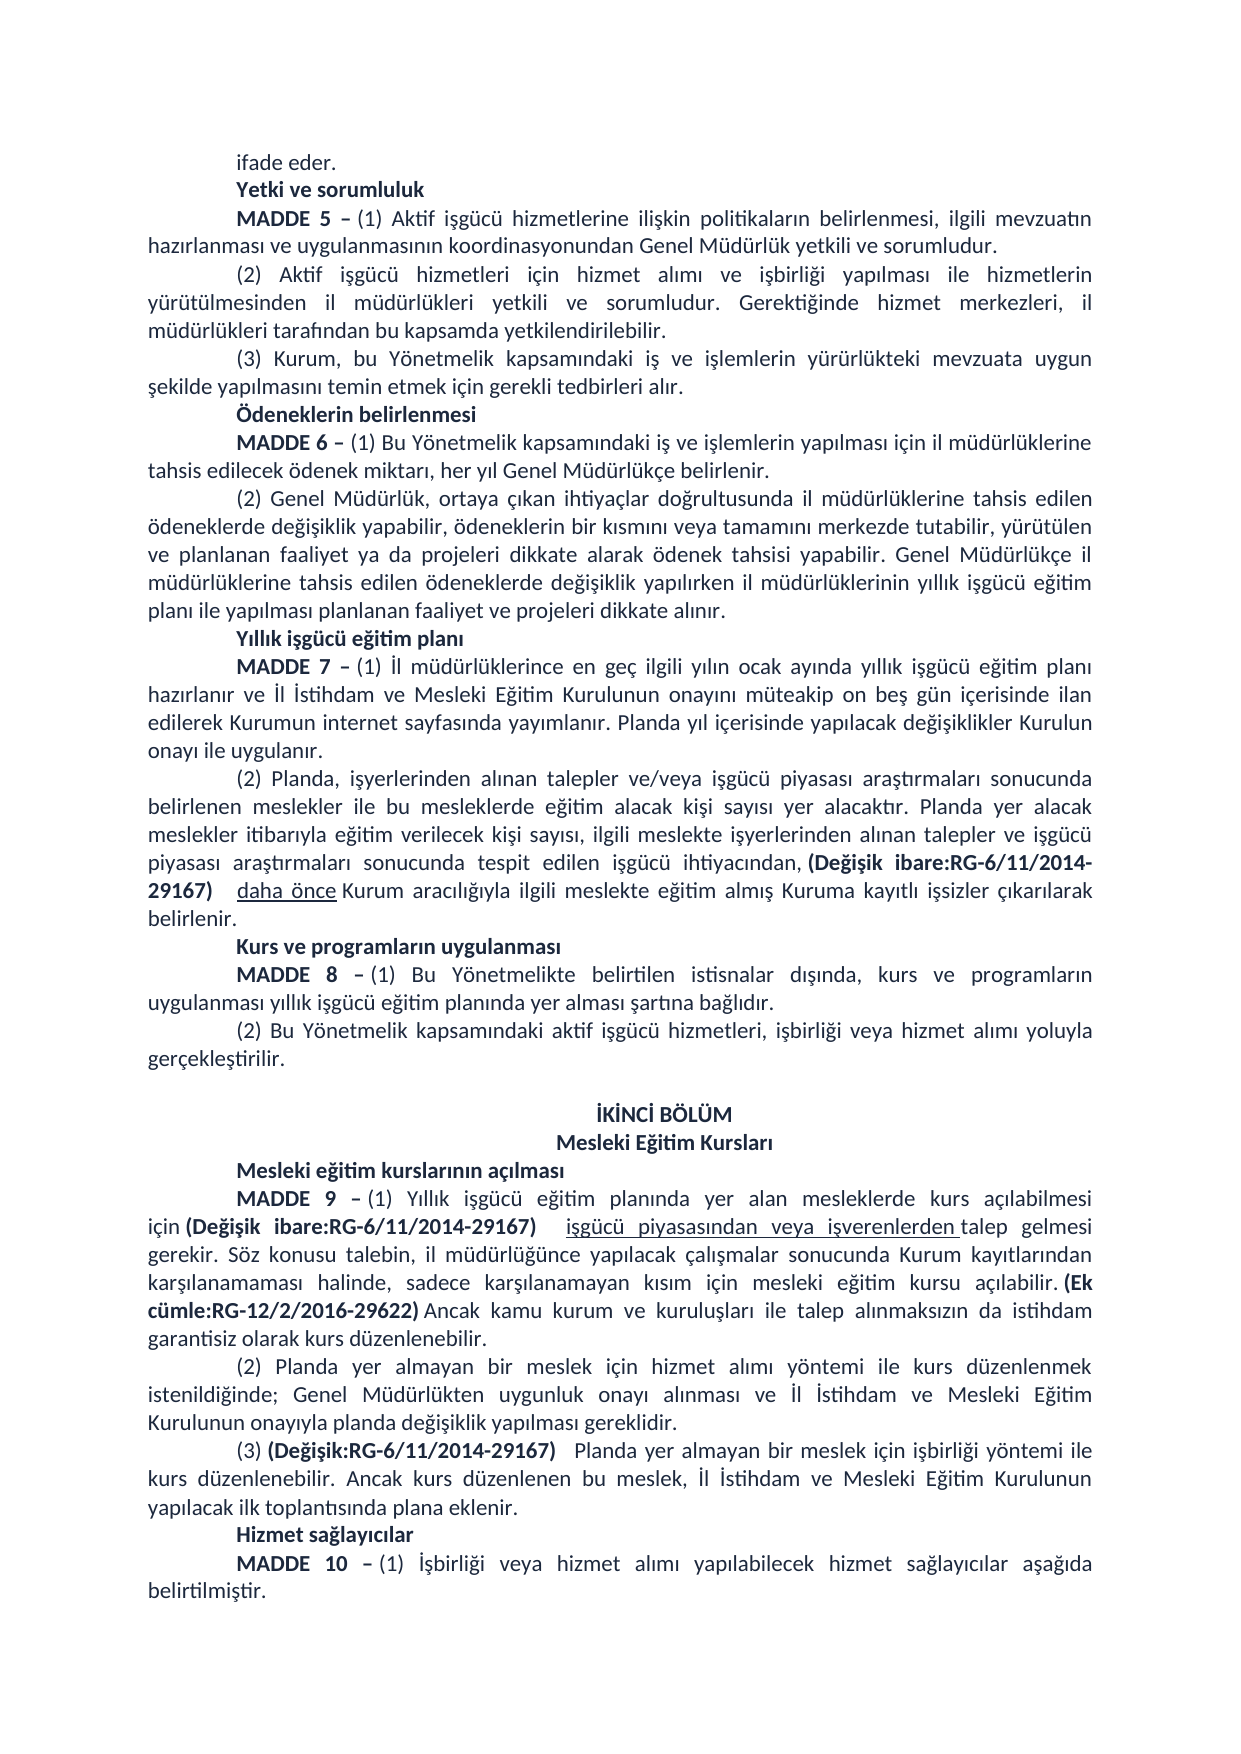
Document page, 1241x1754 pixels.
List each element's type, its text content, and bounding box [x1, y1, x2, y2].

text Hizmet sağlayıcılar [148, 1521, 1093, 1549]
text (2) Bu Yönetmelik kapsamındaki aktif işgücü hizmetleri, işbirliği veya hizmet alımı yoluyla gerçekleştirilir. [148, 1016, 1093, 1072]
text İKİNCİ BÖLÜM [148, 1100, 1093, 1128]
text (2) Planda, işyerlerinden alınan talepler ve/veya işgücü piyasası araştırmaları sonucunda belirlenen meslekler ile bu mesleklerde eğitim alacak kişi sayısı yer alacaktır. Planda yer alacak meslekler itibarıyla eğitim verilecek kişi sayısı, ilgili meslekte işyerlerinden alınan talepler ve işgücü piyasası araştırmaları sonucunda tespit edilen işgücü ihtiyacından, (Değişik ibare:RG-6/11/2014-29167) daha önce Kurum aracılığıyla ilgili meslekte eğitim almış Kuruma kayıtlı işsizler çıkarılarak belirlenir. [148, 764, 1093, 932]
text MADDE 10 – (1) İşbirliği veya hizmet alımı yapılabilecek hizmet sağlayıcılar aşağıda belirtilmiştir. [148, 1549, 1093, 1605]
text Mesleki Eğitim Kursları [148, 1128, 1093, 1156]
text MADDE 9 – (1) Yıllık işgücü eğitim planında yer alan mesleklerde kurs açılabilmesi için (Değişik ibare:RG-6/11/2014-29167) işgücü piyasasından veya işverenlerden talep gelmesi gerekir. Söz konusu talebin, il müdürlüğünce yapılacak çalışmalar sonucunda Kurum kayıtlarından karşılanamaması halinde, sadece karşılanamayan kısım için mesleki eğitim kursu açılabilir. (Ek cümle:RG-12/2/2016-29622) Ancak kamu kurum ve kuruluşları ile talep alınmaksızın da istihdam garantisiz olarak kurs düzenlenebilir. [148, 1184, 1093, 1352]
text ifade eder. [148, 148, 1093, 176]
text MADDE 7 – (1) İl müdürlüklerince en geç ilgili yılın ocak ayında yıllık işgücü eğitim planı hazırlanır ve İl İstihdam ve Mesleki Eğitim Kurulunun onayını müteakip on beş gün içerisinde ilan edilerek Kurumun internet sayfasında yayımlanır. Planda yıl içerisinde yapılacak değişiklikler Kurulun onayı ile uygulanır. [148, 652, 1093, 764]
text MADDE 5 – (1) Aktif işgücü hizmetlerine ilişkin politikaların belirlenmesi, ilgili mevzuatın hazırlanması ve uygulanmasının koordinasyonundan Genel Müdürlük yetkili ve sorumludur. [148, 204, 1093, 260]
text (3) Kurum, bu Yönetmelik kapsamındaki iş ve işlemlerin yürürlükteki mevzuata uygun şekilde yapılmasını temin etmek için gerekli tedbirleri alır. [148, 344, 1093, 400]
text Mesleki eğitim kurslarının açılması [148, 1156, 1093, 1184]
text Yetki ve sorumluluk [148, 176, 1093, 204]
text Yıllık işgücü eğitim planı [148, 624, 1093, 652]
text (3) (Değişik:RG-6/11/2014-29167) Planda yer almayan bir meslek için işbirliği yöntemi ile kurs düzenlenebilir. Ancak kurs düzenlenen bu meslek, İl İstihdam ve Mesleki Eğitim Kurulunun yapılacak ilk toplantısında plana eklenir. [148, 1437, 1093, 1521]
text MADDE 8 – (1) Bu Yönetmelikte belirtilen istisnalar dışında, kurs ve programların uygulanması yıllık işgücü eğitim planında yer alması şartına bağlıdır. [148, 960, 1093, 1016]
text (2) Aktif işgücü hizmetleri için hizmet alımı ve işbirliği yapılması ile hizmetlerin yürütülmesinden il müdürlükleri yetkili ve sorumludur. Gerektiğinde hizmet merkezleri, il müdürlükleri tarafından bu kapsamda yetkilendirilebilir. [148, 260, 1093, 344]
text Kurs ve programların uygulanması [148, 932, 1093, 960]
text MADDE 6 – (1) Bu Yönetmelik kapsamındaki iş ve işlemlerin yapılması için il müdürlüklerine tahsis edilecek ödenek miktarı, her yıl Genel Müdürlükçe belirlenir. [148, 428, 1093, 484]
text (2) Genel Müdürlük, ortaya çıkan ihtiyaçlar doğrultusunda il müdürlüklerine tahsis edilen ödeneklerde değişiklik yapabilir, ödeneklerin bir kısmını veya tamamını merkezde tutabilir, yürütülen ve planlanan faaliyet ya da projeleri dikkate alarak ödenek tahsisi yapabilir. Genel Müdürlükçe il müdürlüklerine tahsis edilen ödeneklerde değişiklik yapılırken il müdürlüklerinin yıllık işgücü eğitim planı ile yapılması planlanan faaliyet ve projeleri dikkate alınır. [148, 484, 1093, 624]
text Ödeneklerin belirlenmesi [148, 400, 1093, 428]
text (2) Planda yer almayan bir meslek için hizmet alımı yöntemi ile kurs düzenlenmek istenildiğinde; Genel Müdürlükten uygunluk onayı alınması ve İl İstihdam ve Mesleki Eğitim Kurulunun onayıyla planda değişiklik yapılması gereklidir. [148, 1352, 1093, 1437]
